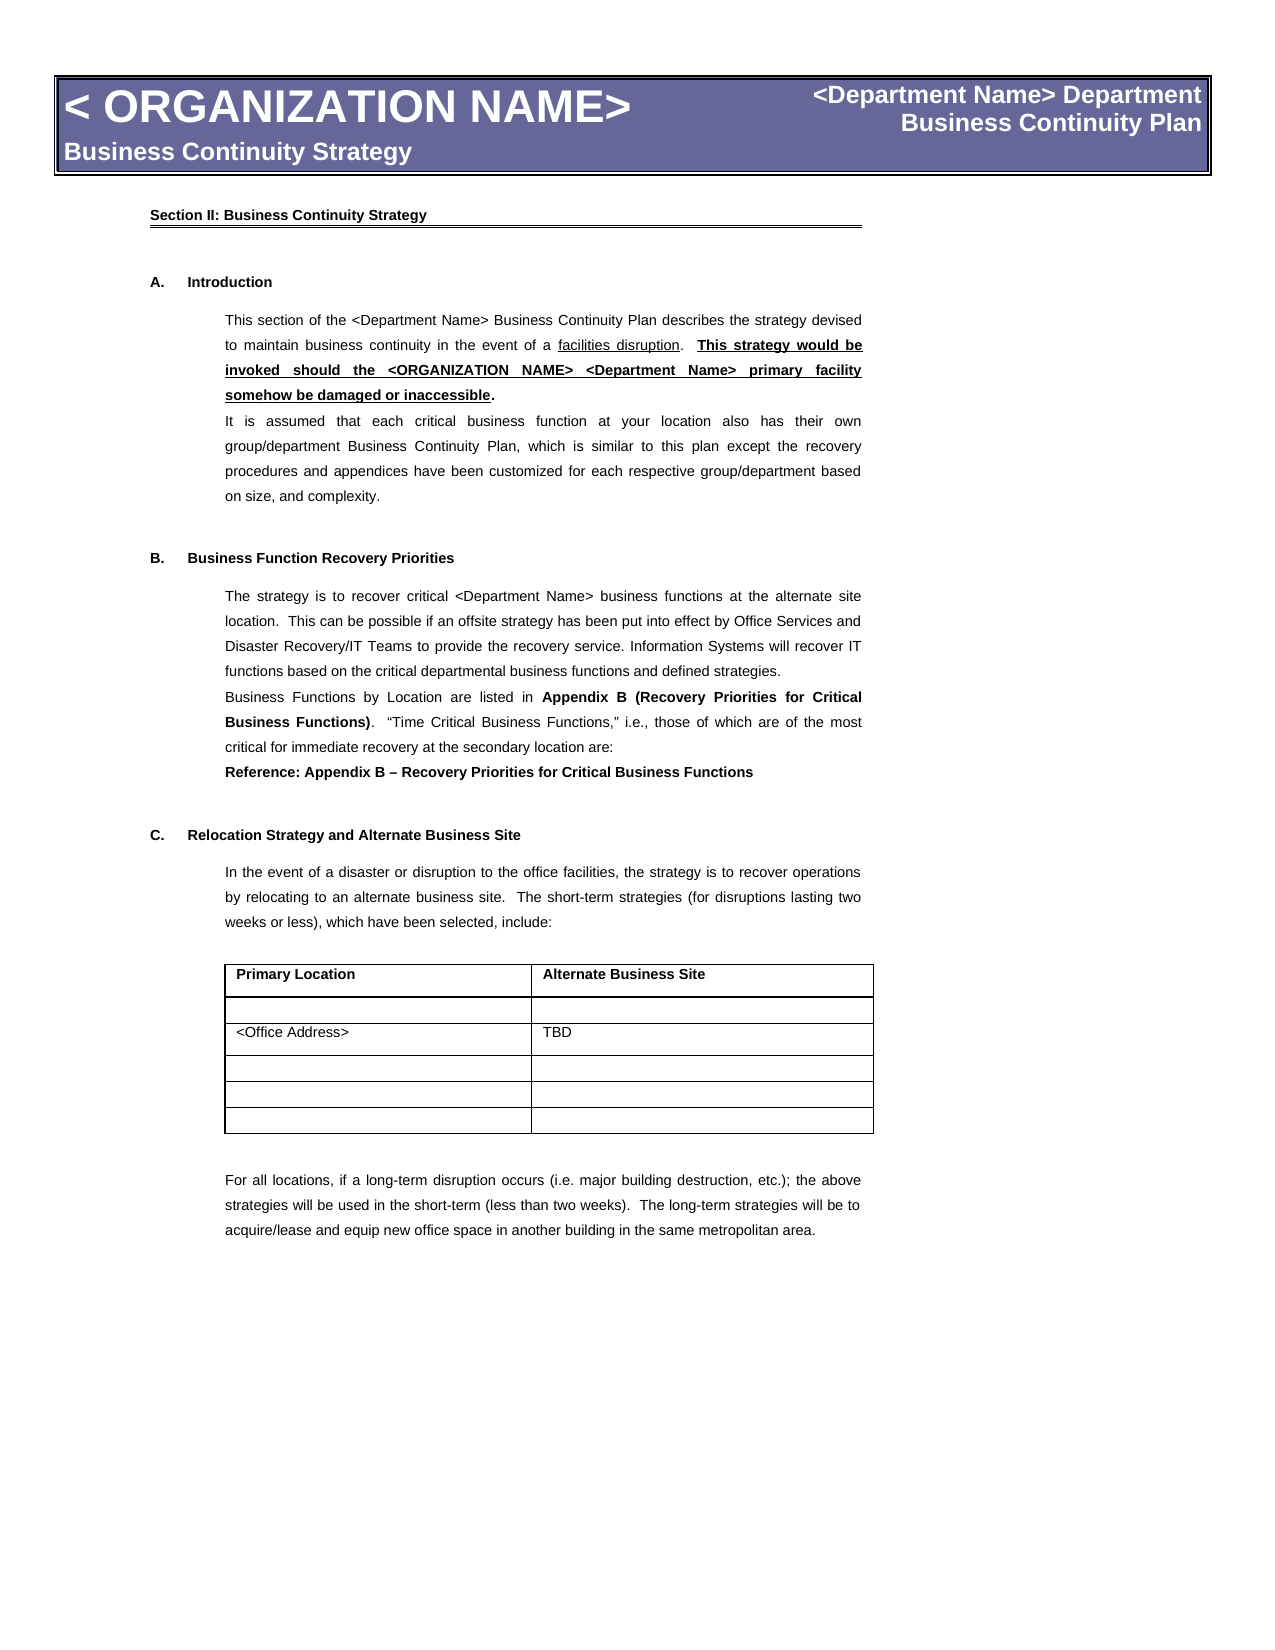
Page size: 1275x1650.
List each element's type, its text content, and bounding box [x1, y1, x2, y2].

table_cell [226, 1082, 531, 1107]
table_cell TBD [532, 1024, 873, 1054]
text In the event of a disaster or disruption to the office facilities, the strategy is to recover operations by relocating to an alternate business site. The short-term strategies (for disruptions lasting two weeks or less), which have been selected, include: [150, 864, 862, 931]
table_cell <Office Address> [226, 1024, 531, 1054]
table_cell [532, 1108, 873, 1133]
text This section of the <Department Name> Business Continuity Plan describes the strategy devised to maintain business continuity in the event of a facilities disruption. This strategy would be invoked should the <ORGANIZATION NAME> <Department Name> primary facility somehow be damaged or inaccessible. [150, 312, 862, 404]
subtitle Relocation Strategy and Alternate Business Site [150, 826, 862, 843]
table_cell [532, 1082, 873, 1107]
subtitle Section II: Business Continuity Strategy [150, 206, 862, 225]
text The strategy is to recover critical <Department Name> business functions at the alternate site location. This can be possible if an offsite strategy has been put into effect by Office Services and Disaster Recovery/IT Teams to provide the recovery service. Information Systems will recover IT functions based on the critical departmental business functions and defined strategies. [150, 588, 862, 680]
subtitle Introduction [150, 274, 862, 291]
table_cell [532, 1056, 873, 1081]
table_cell [226, 1108, 531, 1133]
text Reference: Appendix B – Recovery Priorities for Critical Business Functions [150, 763, 862, 780]
text Business Functions by Location are listed in Appendix B (Recovery Priorities for Critical Business Functions). “Time Critical Business Functions,” i.e., those of which are of the most critical for immediate recovery at the secondary location are: [150, 688, 862, 755]
table_header Alternate Business Site [532, 965, 873, 996]
text It is assumed that each critical business function at your location also has their own group/department Business Continuity Plan, which is similar to this plan except the recovery procedures and appendices have been customized for each respective group/department based on size, and complexity. [150, 412, 862, 504]
text For all locations, if a long-term disruption occurs (i.e. major building destruction, etc.); the above strategies will be used in the short-term (less than two weeks). The long-term strategies will be to acquire/lease and equip new office space in another building in the same metropolitan area. [150, 1172, 862, 1239]
table_cell [532, 998, 873, 1022]
table_cell [226, 998, 531, 1022]
table_cell [226, 1056, 531, 1081]
subtitle Business Function Recovery Priorities [150, 550, 862, 567]
table_header Primary Location [226, 965, 531, 996]
